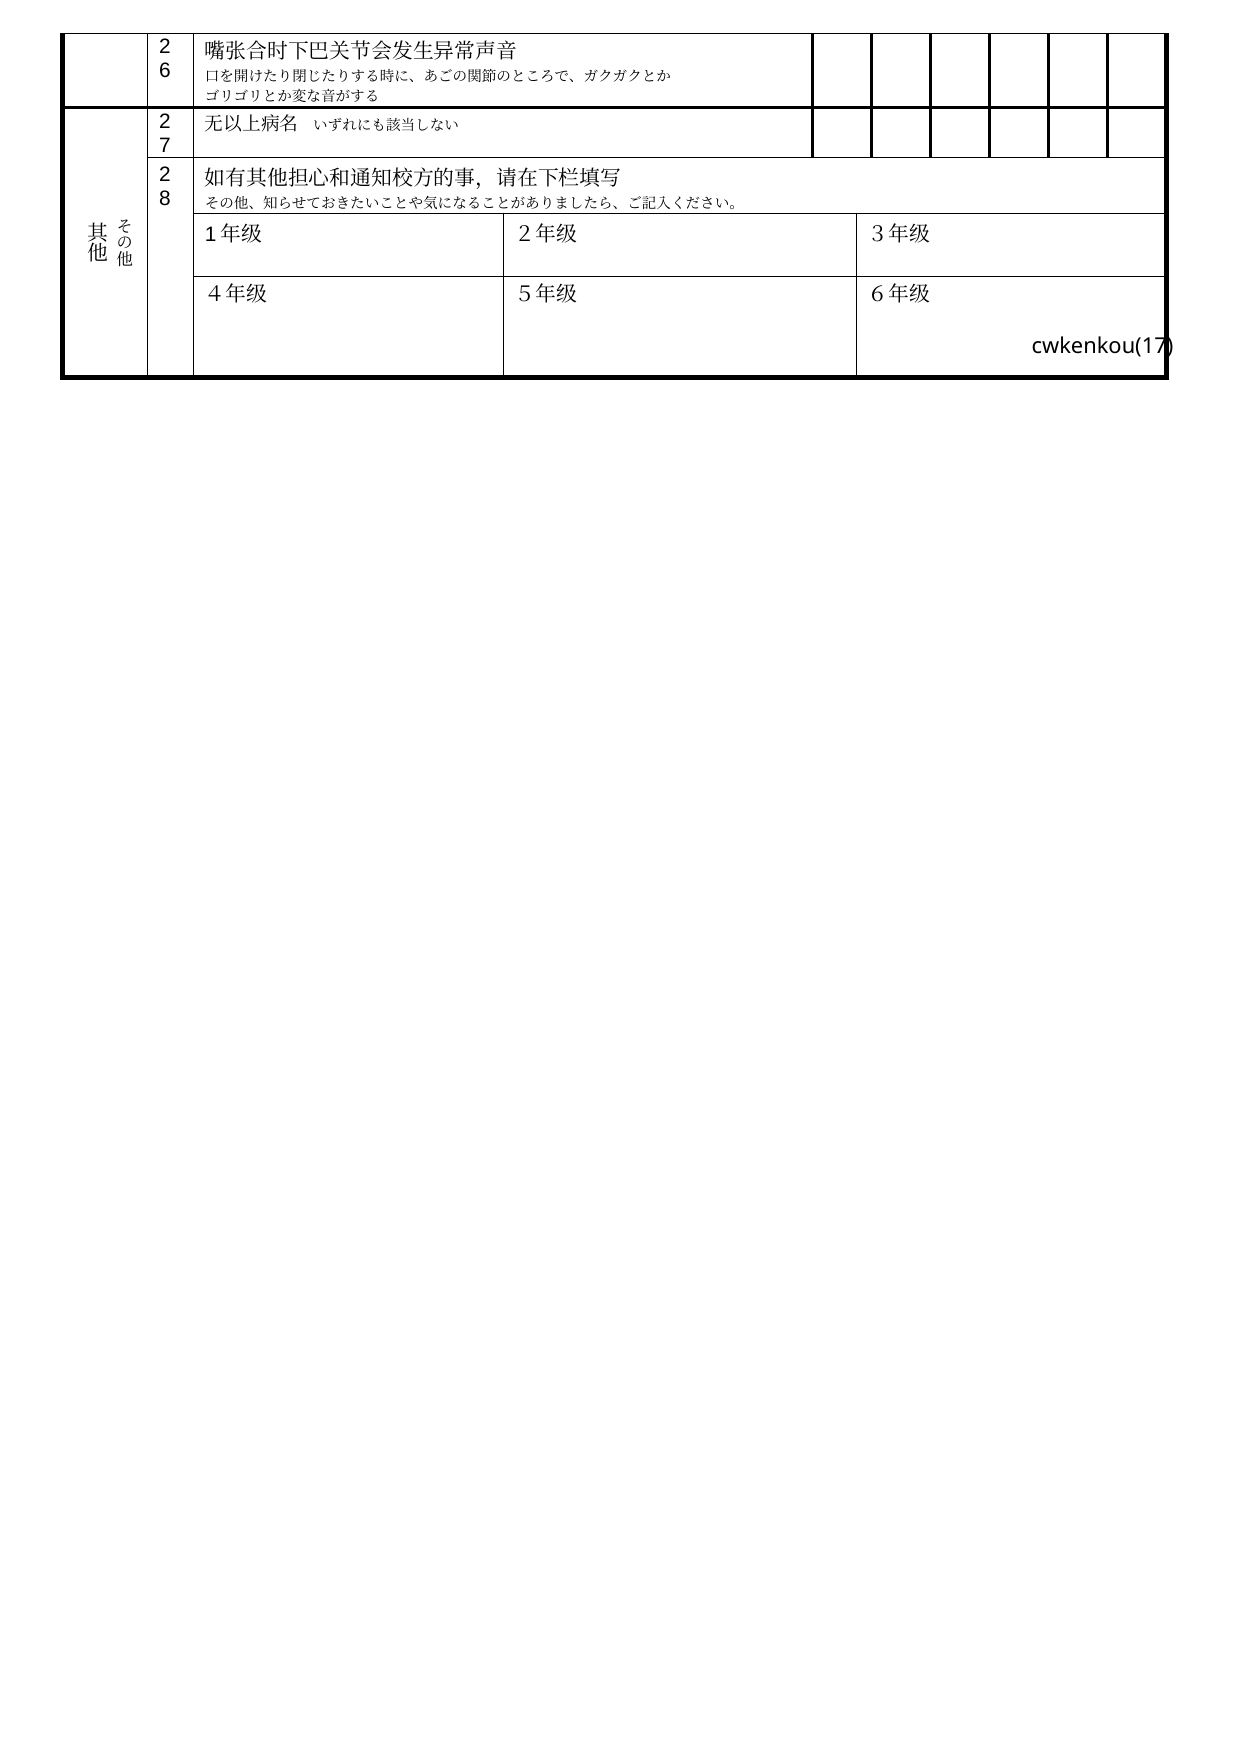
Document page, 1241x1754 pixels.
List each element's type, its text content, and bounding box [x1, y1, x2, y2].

table_cell 27 [148, 109, 193, 157]
table_cell [1109, 109, 1164, 157]
table_cell [932, 34, 988, 106]
table_cell ４年级 [194, 277, 503, 375]
table_cell [932, 109, 988, 157]
table_cell ３年级 [857, 214, 1164, 276]
table_cell [1050, 109, 1106, 157]
table_cell ２年级 [504, 214, 856, 276]
table_cell [991, 34, 1047, 106]
table_cell [991, 109, 1047, 157]
table_cell 无以上病名 いずれにも該当しない [194, 109, 811, 157]
table_cell [1050, 34, 1106, 106]
table_cell ５年级 [504, 277, 856, 375]
table_cell 26 [148, 34, 193, 106]
table_cell [814, 34, 870, 106]
table_cell [873, 34, 929, 106]
table_cell 1年级 [194, 214, 503, 276]
table_cell 28 [148, 158, 193, 375]
table_cell 嘴张合时下巴关节会发生异常声音 口を開けたり閉じたりする時に、あごの関節のところで、ガクガクとか ゴリゴリとか変な音がする [194, 34, 811, 106]
table_cell [873, 109, 929, 157]
table_cell ６年级 [857, 277, 1164, 375]
table_cell 如有其他担心和通知校方的事，请在下栏填写 その他、知らせておきたいことや気になることがありましたら、ご記入ください。 [194, 158, 1164, 213]
table_cell [1109, 34, 1164, 106]
table_cell [814, 109, 870, 157]
table_cell その他 其他 [65, 109, 147, 375]
